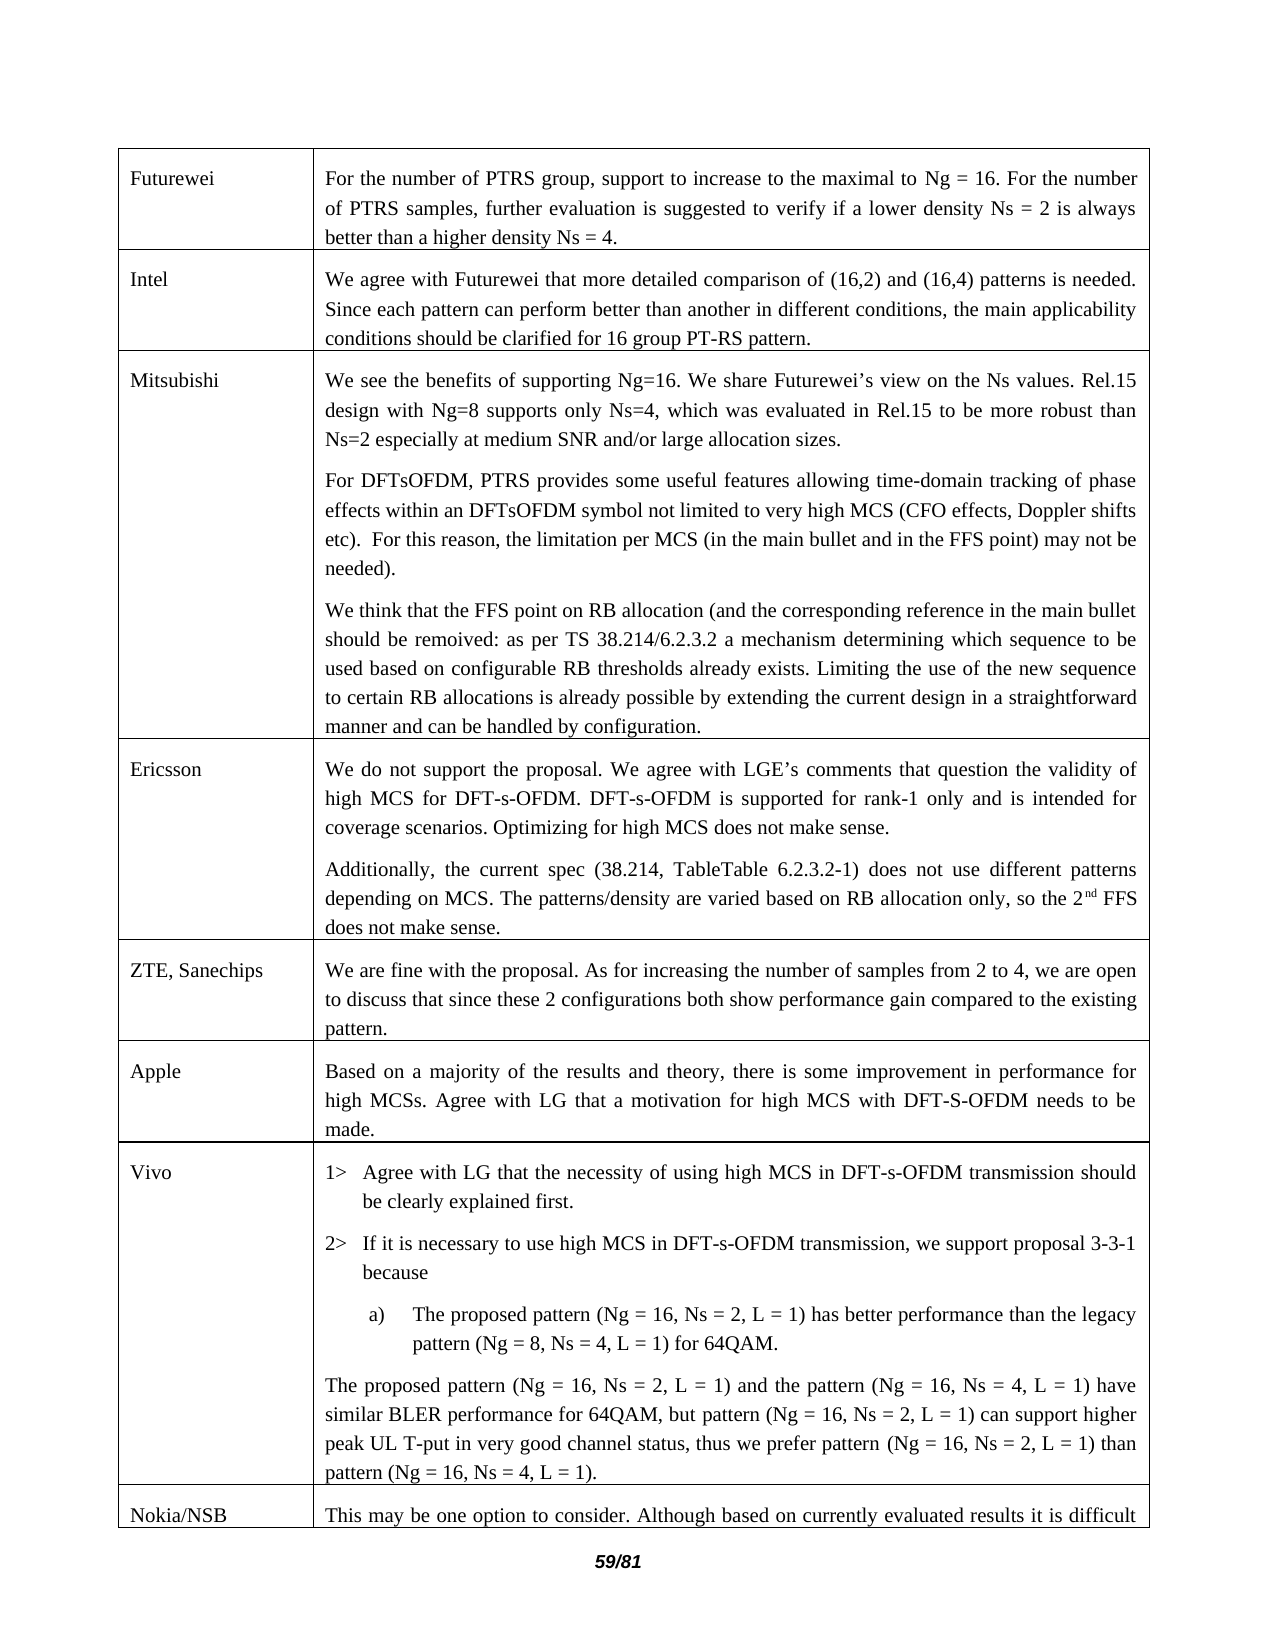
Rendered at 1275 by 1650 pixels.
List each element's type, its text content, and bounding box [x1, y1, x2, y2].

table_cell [314, 1485, 1149, 1527]
table_cell We see the benefits of supporting Ng=16. We share Futurewei’s view on the Ns values. Rel.15 design with Ng=8 supports only Ns=4, which was evaluated in Rel.15 to be more robust than Ns=2 especially at medium SNR and/or large allocation sizes. For DFTsOFDM, PTRS provides some useful features allowing time-domain tracking of phase effects within an DFTsOFDM symbol not limited to very high MCS (CFO effects, Doppler shifts etc). For this reason, the limitation per MCS (in the main bullet and in the FFS point) may not be needed). We think that the FFS point on RB allocation (and the corresponding reference in the main bullet should be remoived: as per TS 38.214/6.2.3.2 a mechanism determining which sequence to be used based on configurable RB thresholds already exists. Limiting the use of the new sequence to certain RB allocations is already possible by extending the current design in a straightforward manner and can be handled by configuration. [314, 351, 1149, 738]
table_cell Nokia/NSB [119, 1485, 313, 1527]
table_cell Based on a majority of the results and theory, there is some improvement in performance for high MCSs. Agree with LG that a motivation for high MCS with DFT-S-OFDM needs to be made. [314, 1041, 1149, 1141]
table_cell For the number of PTRS group, support to increase to the maximal to Ng = 16. For the number of PTRS samples, further evaluation is suggested to verify if a lower density Ns = 2 is always better than a higher density Ns = 4. [314, 149, 1149, 249]
table_cell Apple [119, 1041, 313, 1141]
table_cell We agree with Futurewei that more detailed comparison of (16,2) and (16,4) patterns is needed. Since each pattern can perform better than another in different conditions, the main applicability conditions should be clarified for 16 group PT-RS pattern. [314, 250, 1149, 350]
table_cell We do not support the proposal. We agree with LGE’s comments that question the validity of high MCS for DFT-s-OFDM. DFT-s-OFDM is supported for rank-1 only and is intended for coverage scenarios. Optimizing for high MCS does not make sense. Additionally, the current spec (38.214, TableTable 6.2.3.2-1) does not use different patterns depending on MCS. The patterns/density are varied based on RB allocation only, so the 2nd FFS does not make sense. [314, 739, 1149, 939]
table_cell Ericsson [119, 739, 313, 939]
table_cell Intel [119, 250, 313, 350]
table_cell Mitsubishi [119, 351, 313, 738]
table_cell ZTE, Sanechips [119, 940, 313, 1040]
table_cell Agree with LG that the necessity of using high MCS in DFT-s-OFDM transmission should be clearly explained first. If it is necessary to use high MCS in DFT-s-OFDM transmission, we support proposal 3-3-1 because The proposed pattern (Ng = 16, Ns = 2, L = 1) has better performance than the legacy pattern (Ng = 8, Ns = 4, L = 1) for 64QAM. The proposed pattern (Ng = 16, Ns = 2, L = 1) and the pattern (Ng = 16, Ns = 4, L = 1) have similar BLER performance for 64QAM, but pattern (Ng = 16, Ns = 2, L = 1) can support higher peak UL T-put in very good channel status, thus we prefer pattern (Ng = 16, Ns = 2, L = 1) than pattern (Ng = 16, Ns = 4, L = 1). [314, 1143, 1149, 1484]
table_cell Vivo [119, 1143, 313, 1484]
table_cell We are fine with the proposal. As for increasing the number of samples from 2 to 4, we are open to discuss that since these 2 configurations both show performance gain compared to the existing pattern. [314, 940, 1149, 1040]
table_cell Futurewei [119, 149, 313, 249]
